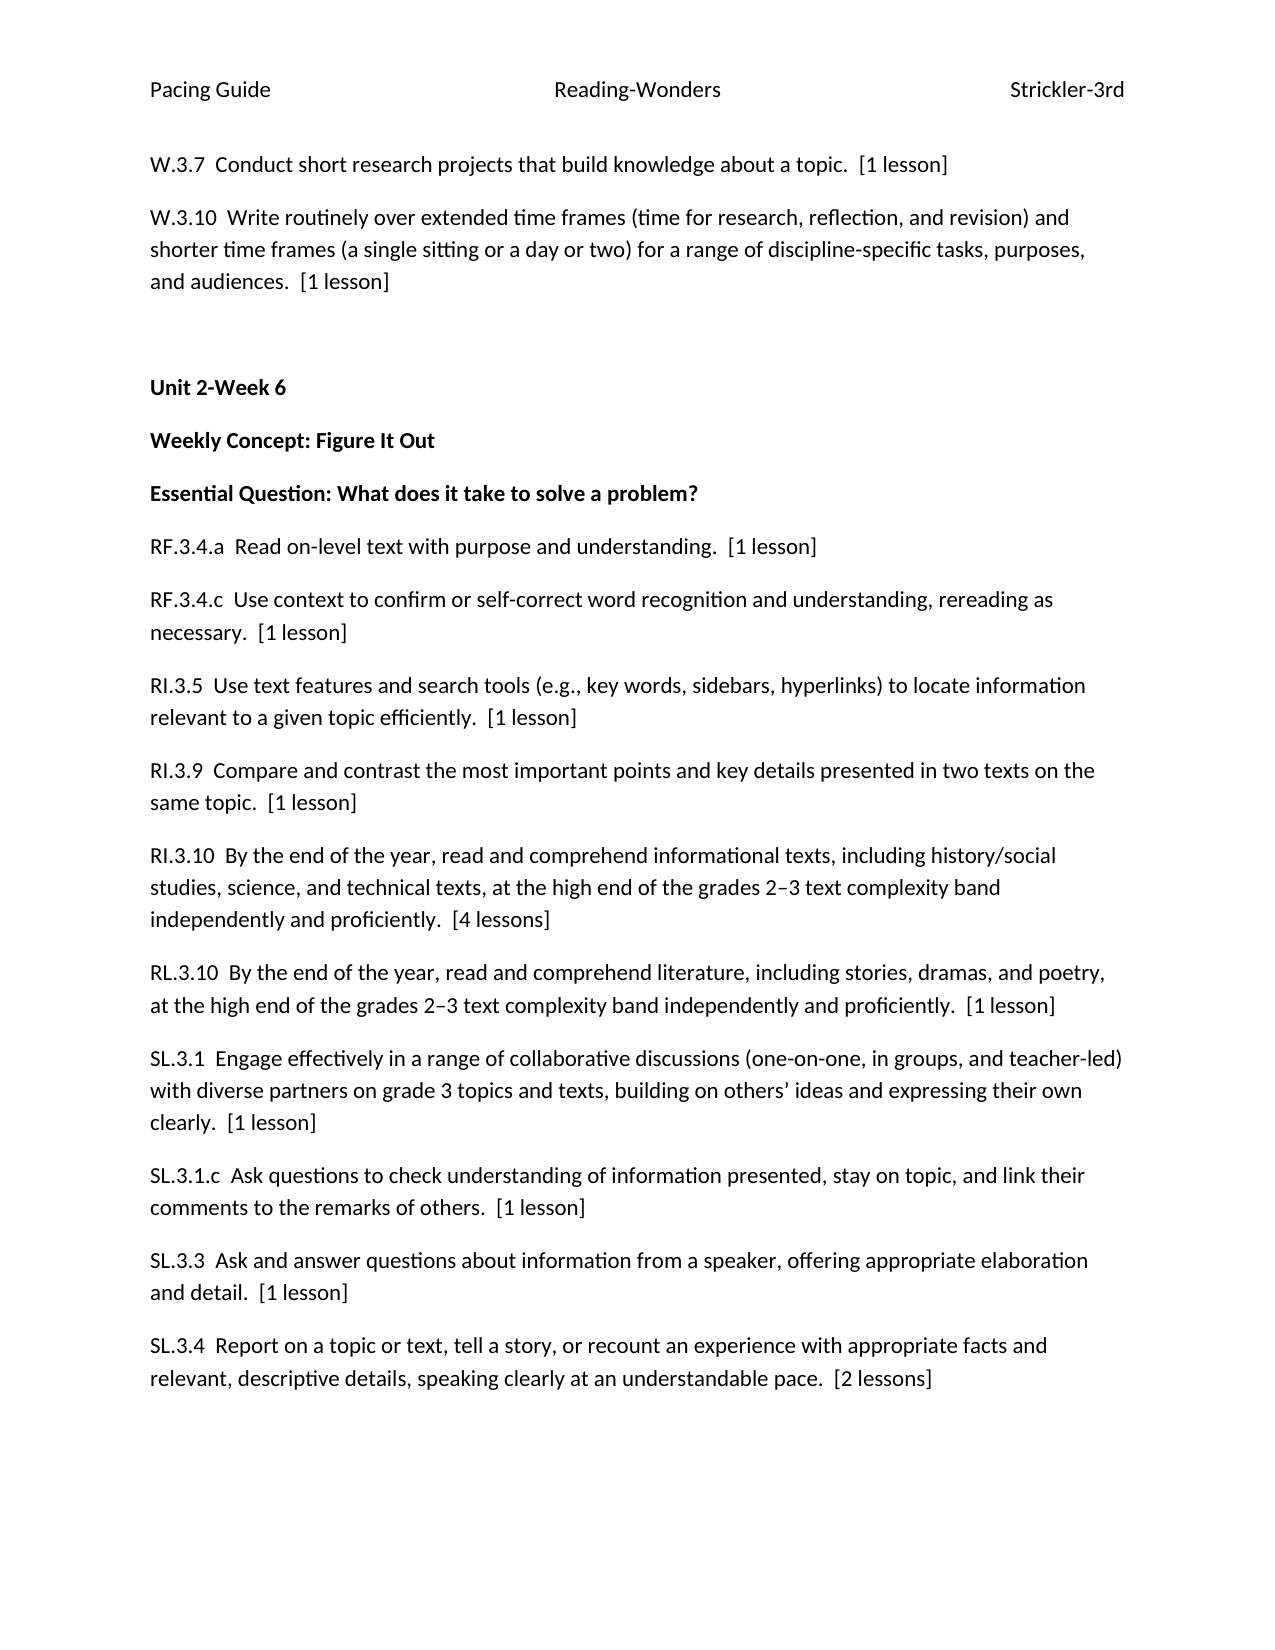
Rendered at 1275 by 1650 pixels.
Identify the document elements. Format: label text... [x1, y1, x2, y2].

text RI.3.10 By the end of the year, read and comprehend informational texts, including history/social studies, science, and technical texts, at the high end of the grades 2–3 text complexity band independently and proficiently. [4 lessons] [150, 841, 1125, 933]
text SL.3.4 Report on a topic or text, tell a story, or recount an experience with appropriate facts and relevant, descriptive details, speaking clearly at an understandable pace. [2 lessons] [150, 1332, 1125, 1392]
text RF.3.4.a Read on-level text with purpose and understanding. [1 lesson] [150, 532, 1125, 561]
text SL.3.3 Ask and answer questions about information from a speaker, offering appropriate elaboration and detail. [1 lesson] [150, 1246, 1125, 1307]
text SL.3.1 Engage effectively in a range of collaborative discussions (one-on-one, in groups, and teacher-led) with diverse partners on grade 3 topics and texts, building on others’ ideas and expressing their own clearly. [1 lesson] [150, 1044, 1125, 1136]
text Unit 2-Week 6 [150, 373, 1125, 401]
text RF.3.4.c Use context to confirm or self-correct word recognition and understanding, rereading as necessary. [1 lesson] [150, 586, 1125, 646]
text RL.3.10 By the end of the year, read and comprehend literature, including stories, dramas, and poetry, at the high end of the grades 2–3 text complexity band independently and proficiently. [1 lesson] [150, 958, 1125, 1019]
text RI.3.5 Use text features and search tools (e.g., key words, sidebars, hyperlinks) to locate information relevant to a given topic efficiently. [1 lesson] [150, 671, 1125, 731]
text Weekly Concept: Figure It Out [150, 426, 1125, 454]
text Essential Question: What does it take to solve a problem? [150, 479, 1125, 507]
text W.3.7 Conduct short research projects that build knowledge about a topic. [1 lesson] [150, 150, 1125, 178]
text RI.3.9 Compare and contrast the most important points and key details presented in two texts on the same topic. [1 lesson] [150, 756, 1125, 816]
text W.3.10 Write routinely over extended time frames (time for research, reflection, and revision) and shorter time frames (a single sitting or a day or two) for a range of discipline-specific tasks, purposes, and audiences. [1 lesson] [150, 203, 1125, 295]
text SL.3.1.c Ask questions to check understanding of information presented, stay on topic, and link their comments to the remarks of others. [1 lesson] [150, 1161, 1125, 1221]
